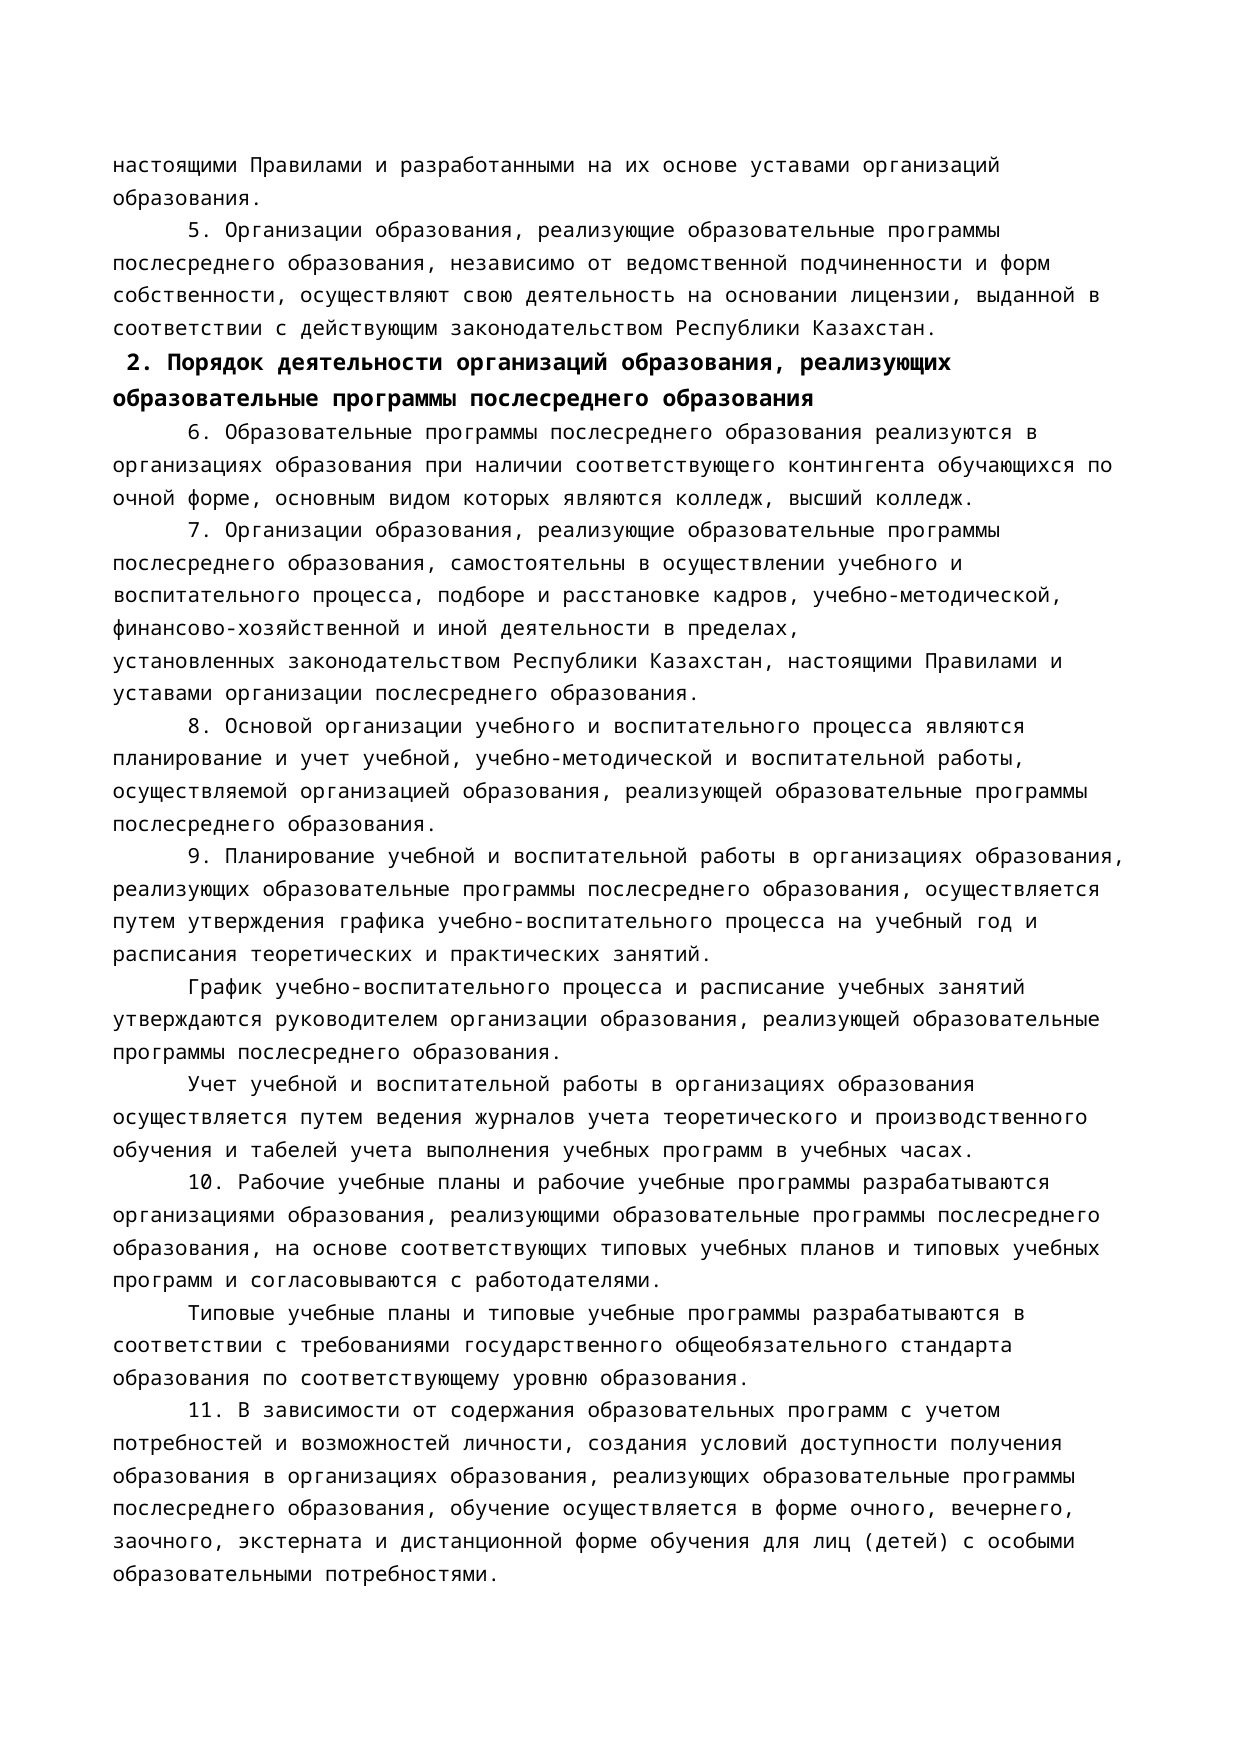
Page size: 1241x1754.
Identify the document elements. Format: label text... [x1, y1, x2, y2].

text Типовые учебные планы и типовые учебные программы разрабатываются в соответствии с требованиями государственного общеобязательного стандарта образования по соответствующему уровню образования. [112, 1298, 1128, 1391]
text 11. В зависимости от содержания образовательных программ с учетом потребностей и возможностей личности, создания условий доступности получения образования в организациях образования, реализующих образовательные программы послесреднего образования, обучение осуществляется в форме очного, вечернего, заочного, экстерната и дистанционной форме обучения для лиц (детей) с особыми образовательными потребностями. [112, 1396, 1128, 1587]
text 8. Основой организации учебного и воспитательного процесса являются планирование и учет учебной, учебно-методической и воспитательной работы, осуществляемой организацией образования, реализующей образовательные программы послесреднего образования. [112, 711, 1128, 837]
text 5. Организации образования, реализующие образовательные программы послесреднего образования, независимо от ведомственной подчиненности и форм собственности, осуществляют свою деятельность на основании лицензии, выданной в соответствии с действующим законодательством Республики Казахстан. [112, 215, 1128, 341]
text Учет учебной и воспитательной работы в организациях образования осуществляется путем ведения журналов учета теоретического и производственного обучения и табелей учета выполнения учебных программ в учебных часах. [112, 1069, 1128, 1163]
text 6. Образовательные программы послесреднего образования реализуются в организациях образования при наличии соответствующего контингента обучающихся по очной форме, основным видом которых являются колледж, высший колледж. [112, 417, 1128, 511]
text 2. Порядок деятельности организаций образования, реализующих образовательные программы послесреднего образования [112, 346, 1128, 413]
text 10. Рабочие учебные планы и рабочие учебные программы разрабатываются организациями образования, реализующими образовательные программы послесреднего образования, на основе соответствующих типовых учебных планов и типовых учебных программ и согласовываются с работодателями. [112, 1167, 1128, 1294]
text 7. Организации образования, реализующие образовательные программы послесреднего образования, самостоятельны в осуществлении учебного и воспитательного процесса, подборе и расстановке кадров, учебно-методической, финансово-хозяйственной и иной деятельности в пределах, установленных законодательством Республики Казахстан, настоящими Правилами и уставами организации послесреднего образования. [112, 515, 1128, 707]
text График учебно-воспитательного процесса и расписание учебных занятий утверждаются руководителем организации образования, реализующей образовательные программы послесреднего образования. [112, 972, 1128, 1065]
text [112, 150, 1128, 211]
text 9. Планирование учебной и воспитательной работы в организациях образования, реализующих образовательные программы послесреднего образования, осуществляется путем утверждения графика учебно-воспитательного процесса на учебный год и расписания теоретических и практических занятий. [112, 841, 1128, 968]
